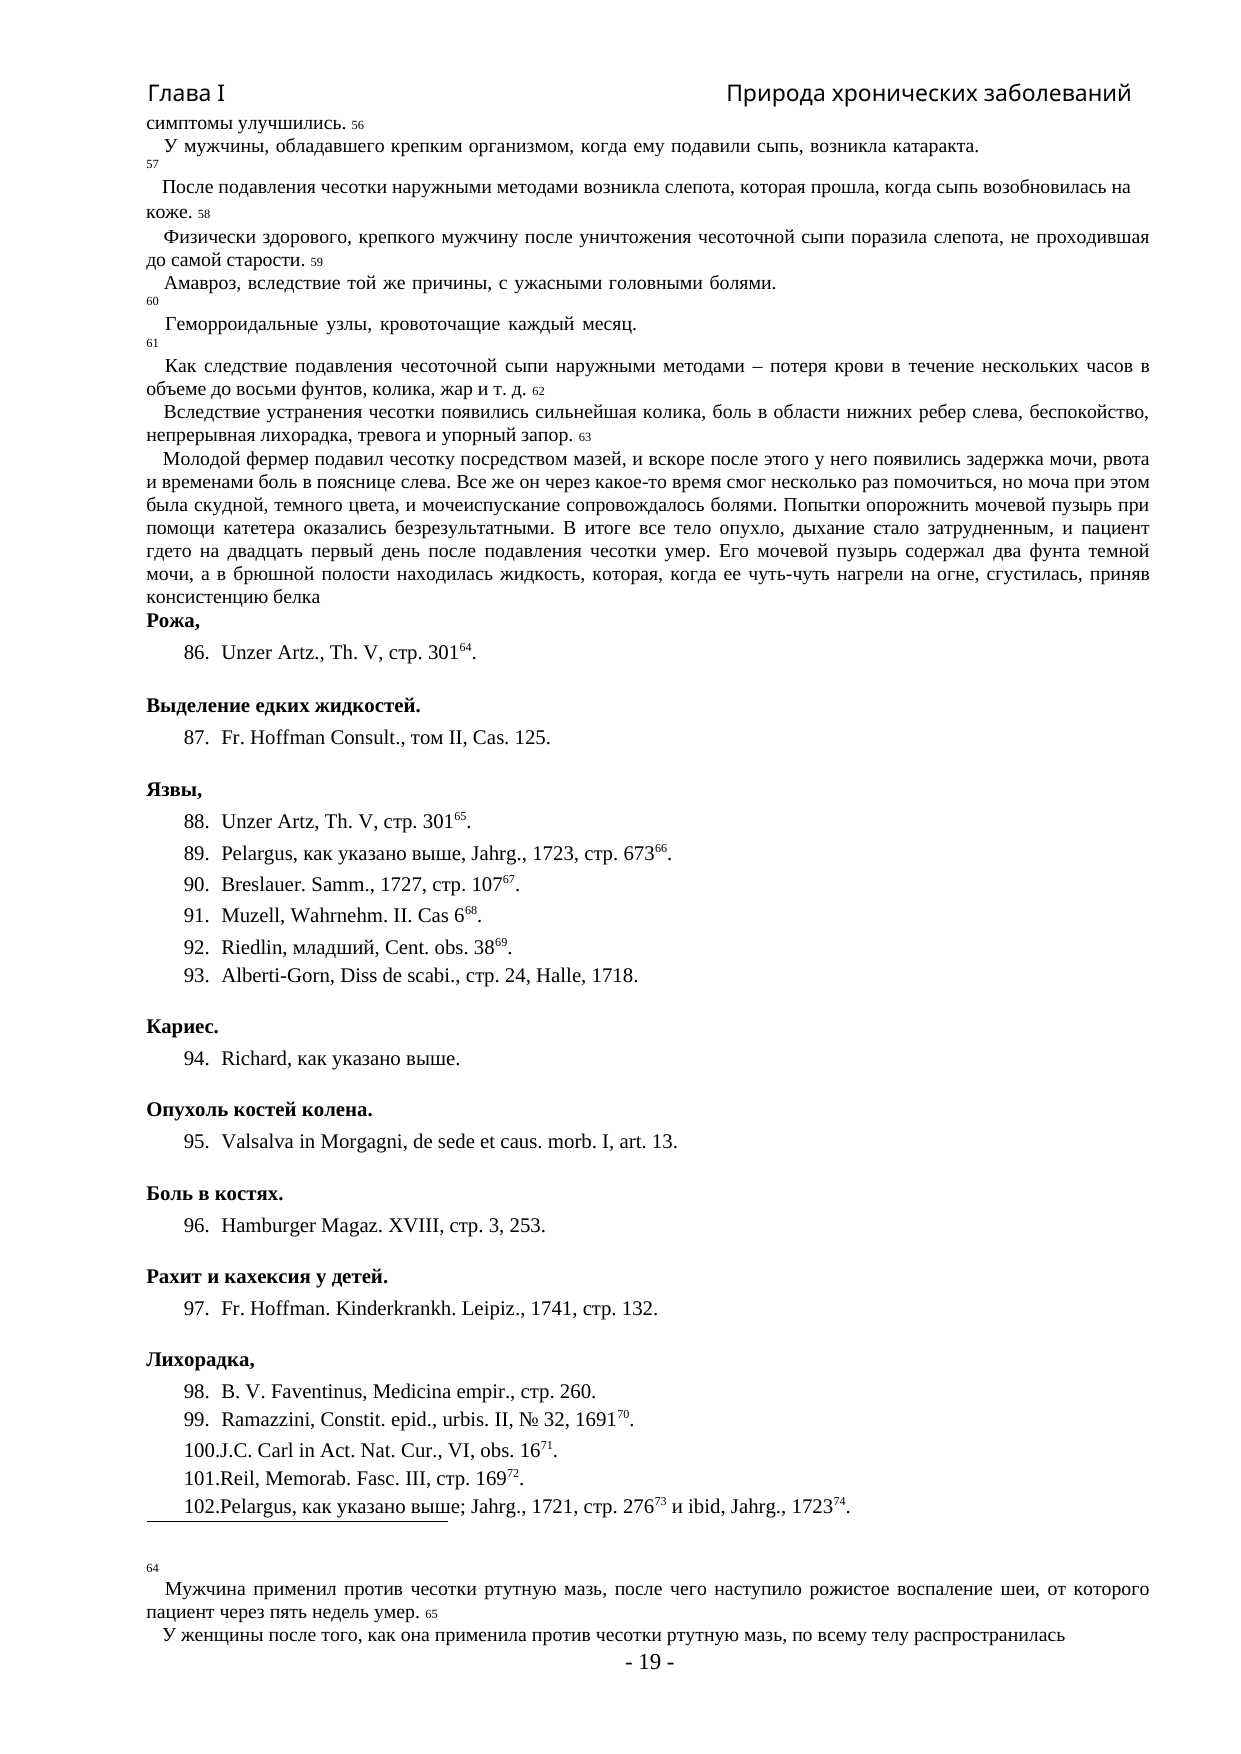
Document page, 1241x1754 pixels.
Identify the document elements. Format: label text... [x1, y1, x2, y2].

text Выделение едких жидкостей. [146, 693, 1152, 717]
text 100.J.C. Carl in Act. Nat. Cur., VI, obs. 1671. [183, 1438, 1152, 1462]
list Fr. Hoffman Consult., том II, Cas. 125. [183, 725, 1152, 749]
text Как следствие подавления чесоточной сыпи наружными методами – потеря крови в течение нескольких часов в объеме до восьми фунтов, колика, жар и т. д. 62 [146, 354, 1151, 399]
text Опухоль костей колена. [146, 1097, 1152, 1121]
list Pelargus, как указано выше, Jahrg., 1723, стр. 67366. [183, 841, 1152, 865]
text Рожа, [146, 608, 1152, 632]
list Alberti-Gorn, Diss de scabi., стр. 24, Halle, 1718. [183, 963, 1152, 987]
text Физически здорового, крепкого мужчину после уничтожения чесоточной сыпи поразила слепота, не проходившая до самой старости. 59 [146, 225, 1151, 271]
text Амавроз, вследствие той же причины, с ужасными головными болями. 60 [146, 271, 777, 308]
text Лихорадка, [146, 1347, 1152, 1371]
list Riedlin, младший, Cent. obs. 3869. [183, 935, 1152, 959]
text 64 [146, 1561, 1152, 1576]
text Кариес. [146, 1014, 1152, 1038]
list Hamburger Magaz. XVIII, стр. 3, 253. [183, 1213, 1152, 1237]
text Мужчина применил против чесотки ртутную мазь, после чего наступило рожистое воспаление шеи, от которого пациент через пять недель умер. 65 [146, 1577, 1151, 1623]
text У мужчины, обладавшего крепким организмом, когда ему подавили сыпь, возникла катаракта. 57 [146, 134, 980, 171]
text Язвы, [146, 777, 1152, 801]
list Muzell, Wahrnehm. II. Cas 668. [183, 903, 1152, 927]
text Боль в костях. [146, 1181, 1152, 1205]
list Unzer Artz, Th. V, стр. 30165. [183, 809, 1152, 833]
list Fr. Hoffman. Kinderkrankh. Leipiz., 1741, стр. 132. [183, 1296, 1152, 1320]
text Рахит и кахексия у детей. [146, 1264, 1152, 1288]
text Молодой фермер подавил чесотку посредством мазей, и вскоре после этого у него появились задержка мочи, рвота и временами боль в пояснице слева. Все же он через какое-то время смог несколько раз помочиться, но моча при этом была скудной, темного цвета, и мочеиспускание сопровождалось болями. Попытки опорожнить мочевой пузырь при помощи катетера оказались безрезультатными. В итоге все тело опухло, дыхание стало затрудненным, и пациент гдето на двадцать первый день после подавления чесотки умер. Его мочевой пузырь содержал два фунта темной мочи, а в брюшной полости находилась жидкость, которая, когда ее чуть-чуть нагрели на огне, сгустилась, приняв консистенцию белка [146, 447, 1151, 607]
list B. V. Faventinus, Medicina empir., стр. 260. [183, 1379, 1152, 1403]
list Breslauer. Samm., 1727, стр. 10767. [183, 872, 1152, 896]
list Ramazzini, Constit. epid., urbis. II, № 32, 169170. [183, 1407, 1152, 1431]
list Unzer Artz., Th. V, стр. 30164. [183, 640, 1152, 664]
text Вследствие устранения чесотки появились сильнейшая колика, боль в области нижних ребер слева, беспокойство, непрерывная лихорадка, тревога и упорный запор. 63 [146, 400, 1151, 446]
text 102.Pelargus, как указано выше; Jahrg., 1721, стр. 27673 и ibid, Jahrg., 172374. [183, 1493, 1152, 1518]
text Геморроидальные узлы, кровоточащие каждый месяц. 61 [146, 312, 637, 350]
text 101.Reil, Memorab. Fasc. III, стр. 16972. [183, 1466, 1152, 1490]
list Valsalva in Morgagni, de sede et caus. morb. I, art. 13. [183, 1129, 1152, 1153]
text на обеих ногах не выступила рожа, которая на другой день трансформировалась в истинную чесотку. И тогда глазные симптомы улучшились. 56 [146, 111, 1151, 133]
list Richard, как указано выше. [183, 1046, 1152, 1070]
text После подавления чесотки наружными методами возникла слепота, которая прошла, когда сыпь возобновилась на коже. 58 [146, 175, 1152, 223]
